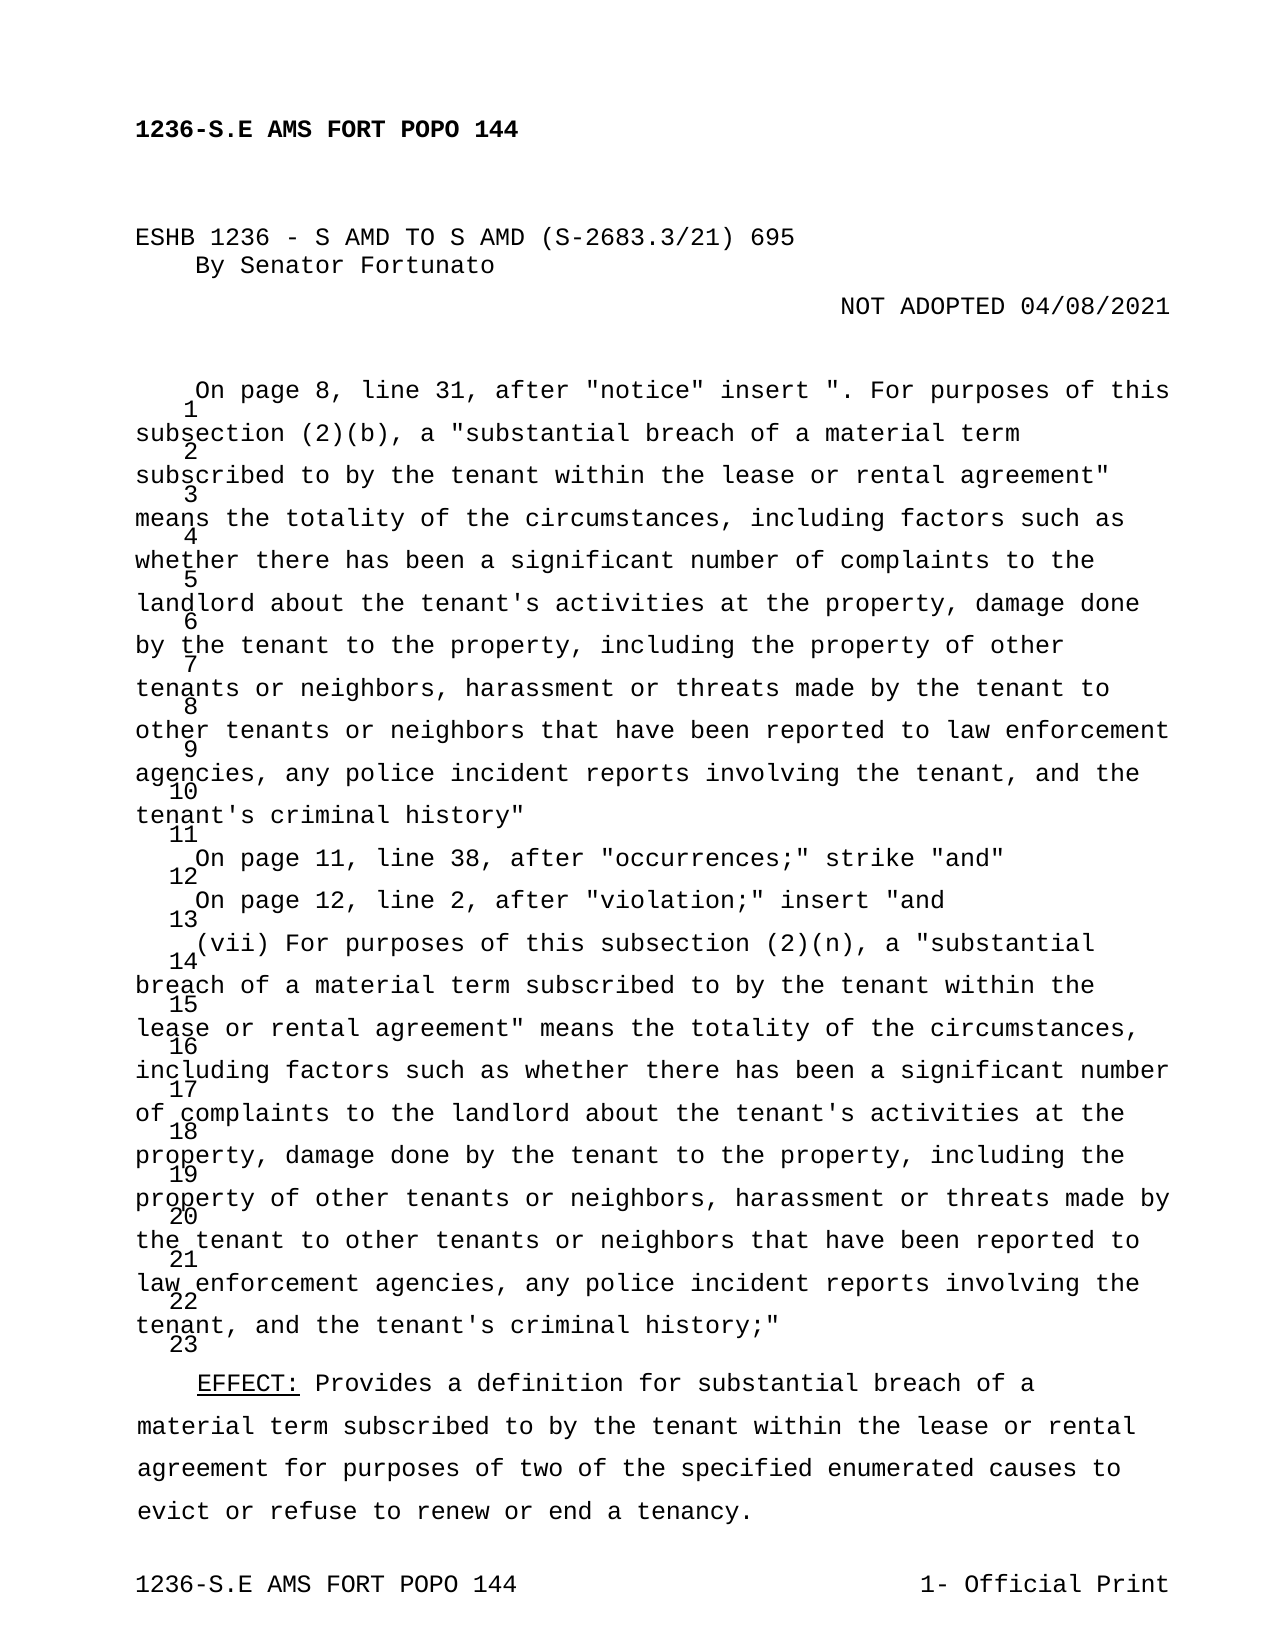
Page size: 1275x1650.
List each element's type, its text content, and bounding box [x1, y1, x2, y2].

text On page 12, line 2, after "violation;" insert "and [135, 875, 1170, 917]
text On page 8, line 31, after "notice" insert ". For purposes of this subsection (2)(b), a "substantial breach of a material term subscribed to by the tenant within the lease or rental agreement" means the totality of the circumstances, including factors such as whether there has been a significant number of complaints to the landlord about the tenant's activities at the property, damage done by the tenant to the property, including the property of other tenants or neighbors, harassment or threats made by the tenant to other tenants or neighbors that have been reported to law enforcement agencies, any police incident reports involving the tenant, and the tenant's criminal history" [135, 365, 1170, 832]
text (vii) For purposes of this subsection (2)(n), a "substantial breach of a material term subscribed to by the tenant within the lease or rental agreement" means the totality of the circumstances, including factors such as whether there has been a significant number of complaints to the landlord about the tenant's activities at the property, damage done by the tenant to the property, including the property of other tenants or neighbors, harassment or threats made by the tenant to other tenants or neighbors that have been reported to law enforcement agencies, any police incident reports involving the tenant, and the tenant's criminal history;" [135, 917, 1170, 1342]
text On page 11, line 38, after "occurrences;" strike "and" [135, 832, 1170, 875]
text - [135, 224, 1170, 252]
